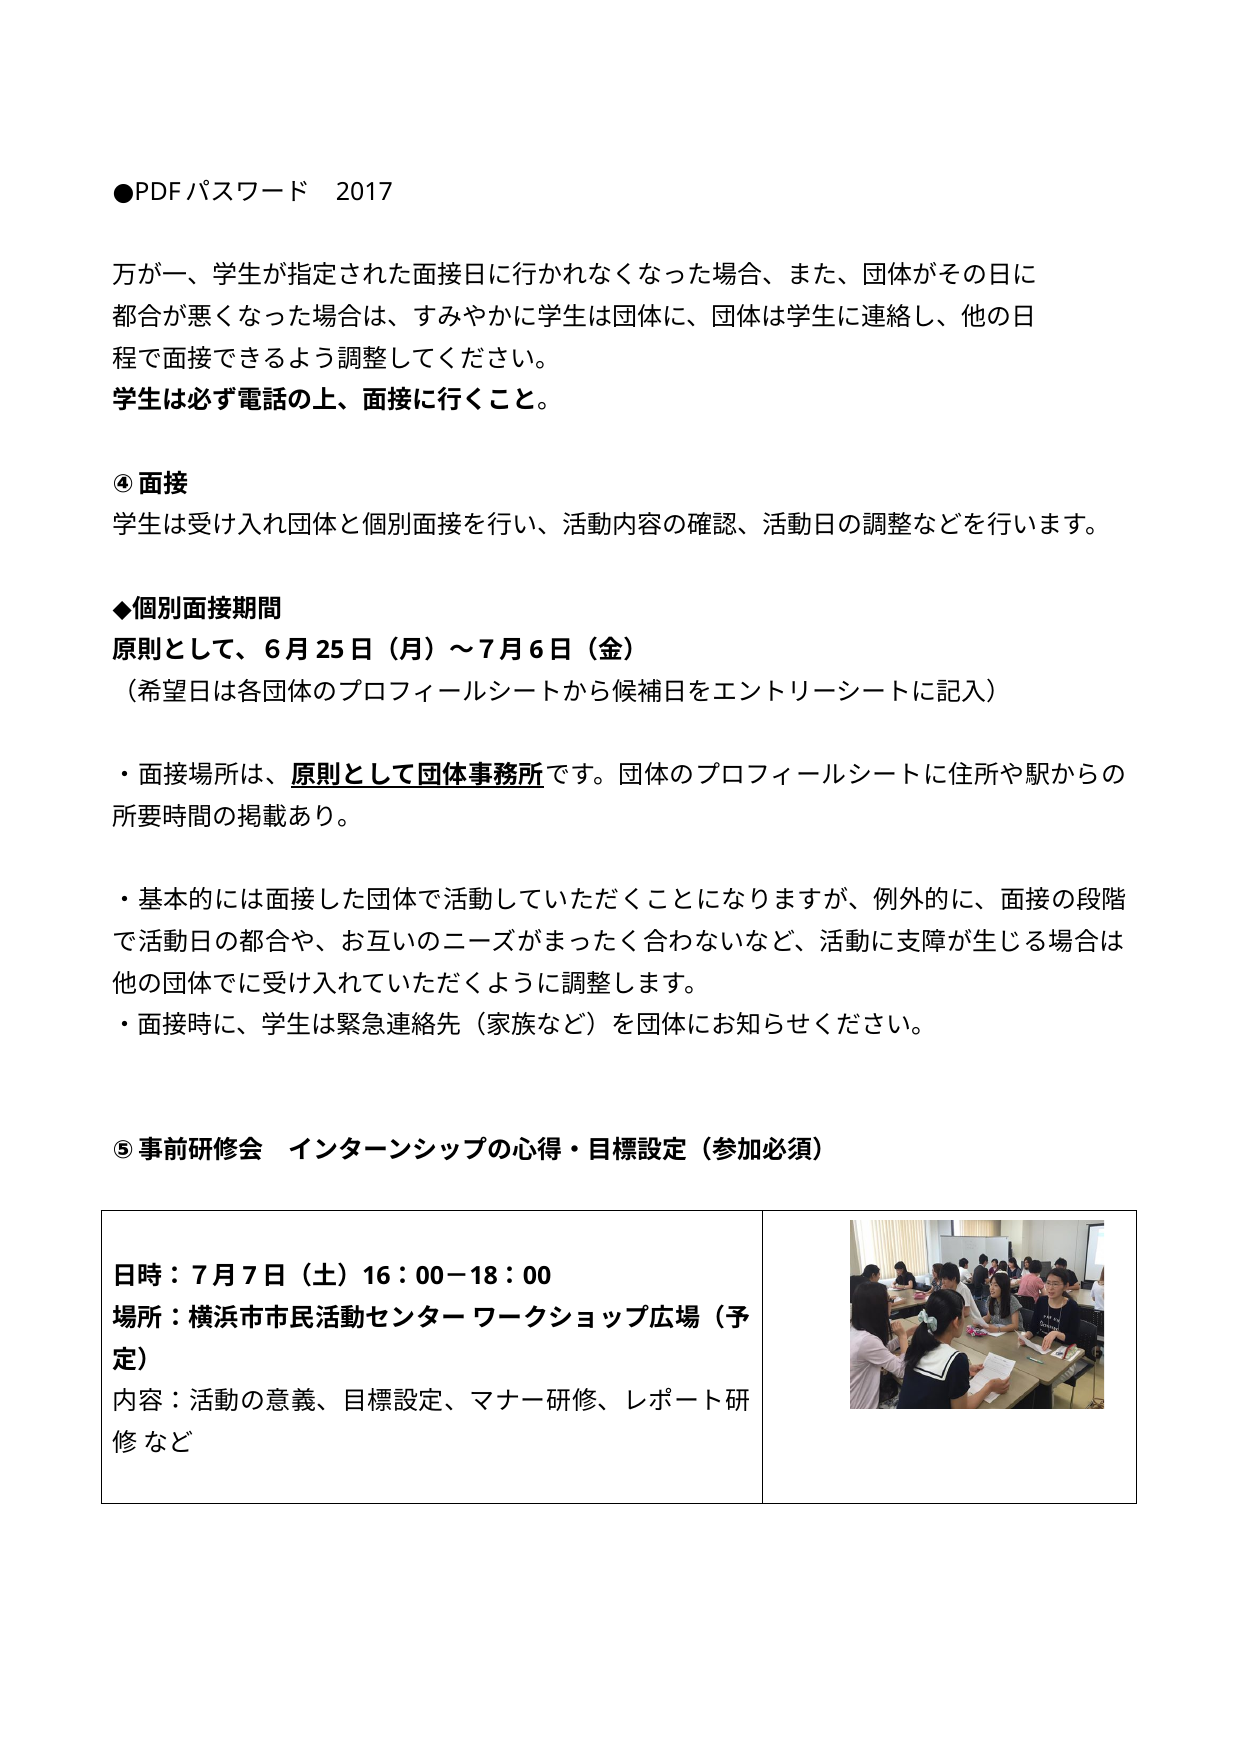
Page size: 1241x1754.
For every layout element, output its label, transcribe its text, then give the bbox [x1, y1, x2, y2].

table_header 日時：７月7日（土）16：00－18：00 場所：横浜市市民活動センター ワークショップ広場（予定） 内容：活動の意義、目標設定、マナー研修、レポート研修 など [102, 1211, 762, 1503]
text ●PDFパスワード 2017 [112, 169, 1128, 210]
text 万が一、学生が指定された面接日に行かれなくなった場合、また、団体がその日に [112, 252, 1128, 294]
text 都合が悪くなった場合は、すみやかに学生は団体に、団体は学生に連絡し、他の日 [112, 294, 1128, 335]
text 学生は必ず電話の上、面接に行くこと。 [112, 377, 1128, 419]
text ④面接 [112, 460, 1128, 502]
text ・面接時に、学生は緊急連絡先（家族など）を団体にお知らせください。 [112, 1002, 1128, 1044]
text （希望日は各団体のプロフィールシートから候補日をエントリーシートに記入） [112, 669, 1128, 710]
text 学生は受け入れ団体と個別面接を行い、活動内容の確認、活動日の調整などを行います。 [112, 502, 1128, 544]
text ・面接場所は、原則として団体事務所です。団体のプロフィールシートに住所や駅からの所要時間の掲載あり。 [112, 752, 1128, 835]
picture [850, 1220, 1105, 1409]
text ⑤事前研修会 インターンシップの心得・目標設定（参加必須） [112, 1127, 1128, 1169]
table_header [763, 1211, 1136, 1503]
text 程で面接できるよう調整してください。 [112, 335, 1128, 377]
text ・基本的には面接した団体で活動していただくことになりますが、例外的に、面接の段階で活動日の都合や、お互いのニーズがまったく合わないなど、活動に支障が生じる場合は、他の団体でに受け入れていただくように調整します。 [112, 877, 1128, 1002]
text 原則として、６月25日（月）～７月6日（金） [112, 627, 1128, 669]
text ◆個別面接期間 [112, 585, 1128, 627]
